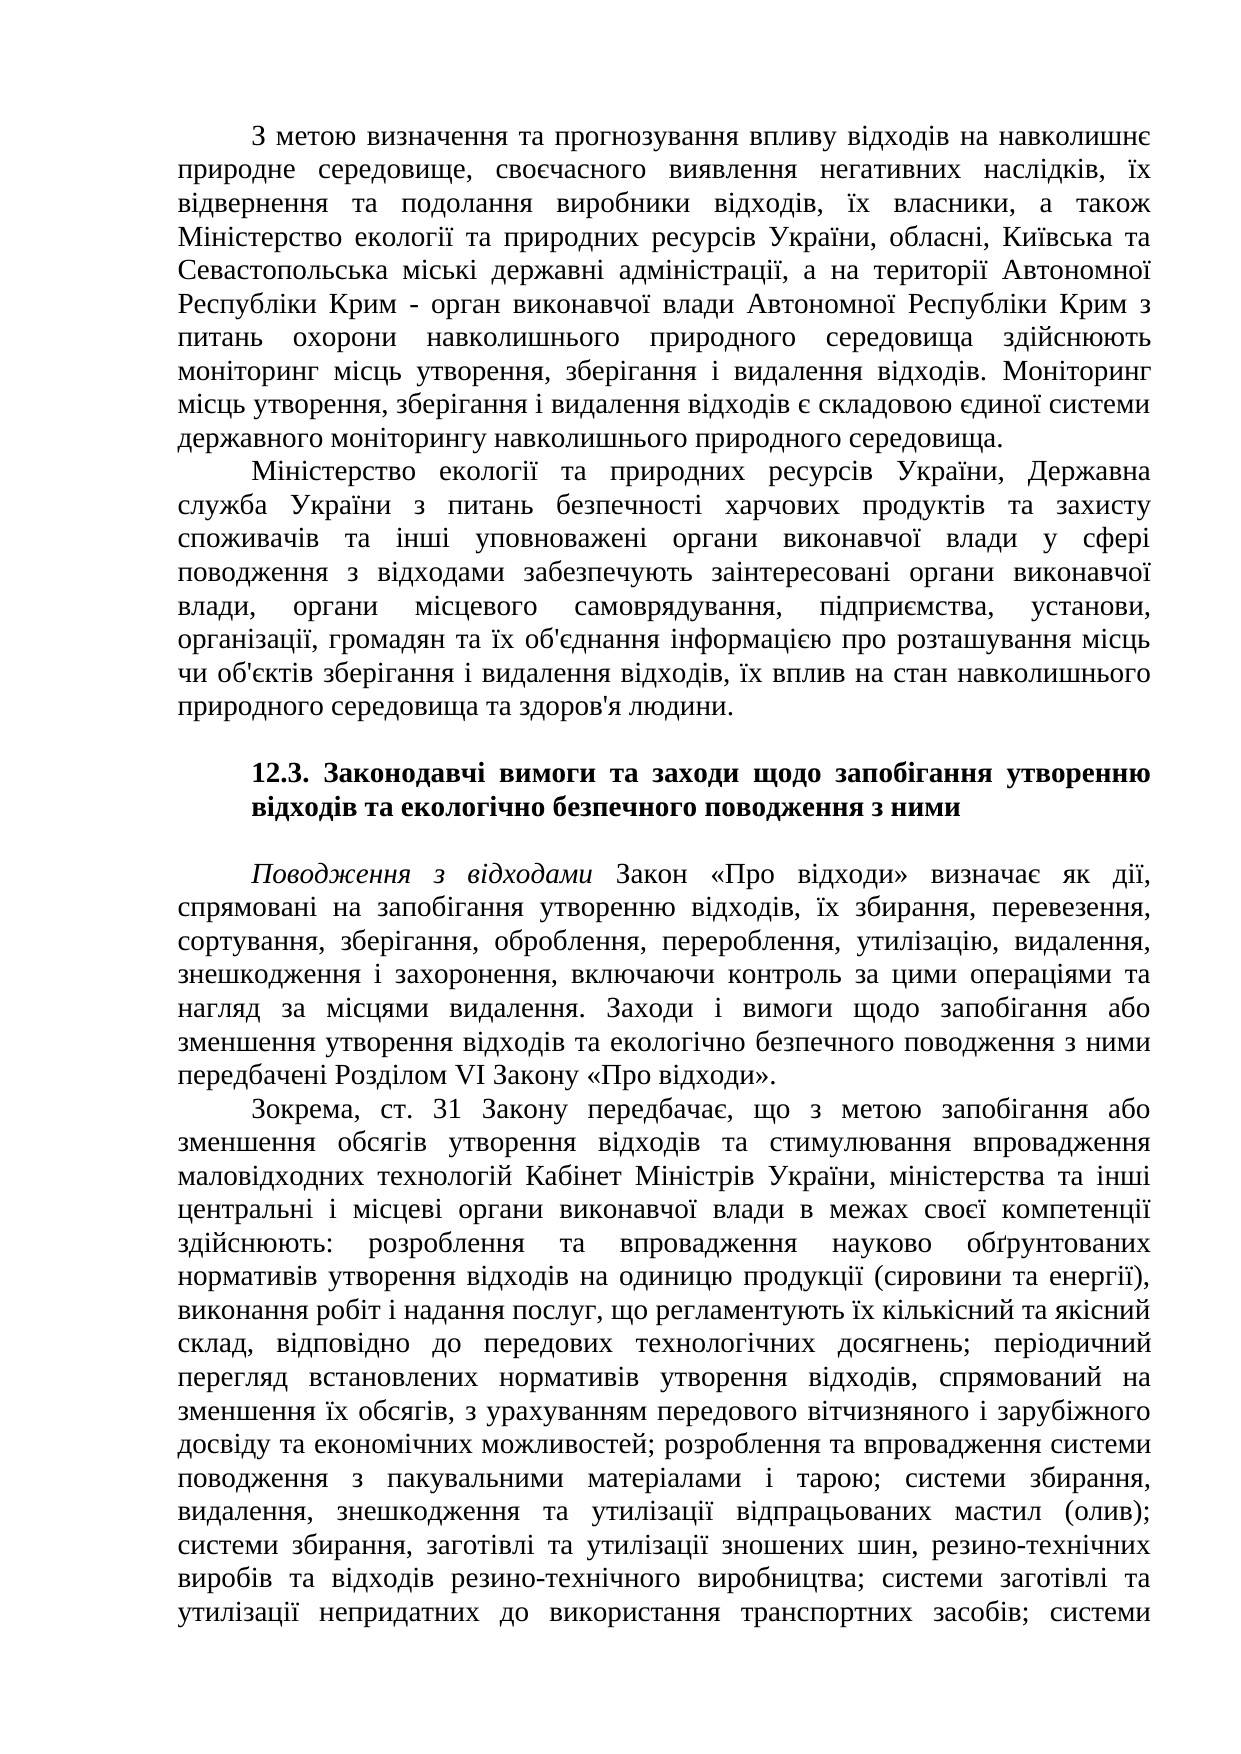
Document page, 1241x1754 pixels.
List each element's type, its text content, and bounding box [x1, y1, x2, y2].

text Міністерство екології та природних ресурсів України, Державна служба України з питань безпечності харчових продуктів та захисту споживачів та інші уповноважені органи виконавчої влади у сфері поводження з відходами забезпечують заінтересовані органи виконавчої влади, органи місцевого самоврядування, підприємства, установи, організації, громадян та їх об'єднання інформацією про розташування місць чи об'єктів зберігання і видалення відходів, їх вплив на стан навколишнього природного середовища та здоров'я людини. [177, 453, 1152, 722]
text З метою визначення та прогнозування впливу відходів на навколишнє природне середовище, своєчасного виявлення негативних наслідків, їх відвернення та подолання виробники відходів, їх власники, а також Міністерство екології та природних ресурсів України, обласні, Київська та Севастопольська міські державні адміністрації, а на території Автономної Республіки Крим - орган виконавчої влади Автономної Республіки Крим з питань охорони навколишнього природного середовища здійснюють моніторинг місць утворення, зберігання і видалення відходів. Моніторинг місць утворення, зберігання і видалення відходів є складовою єдиної системи державного моніторингу навколишнього природного середовища. [177, 118, 1152, 453]
text Поводження з відходами Закон «Про відходи» визначає як дії, спрямовані на запобігання утворенню відходів, їх збирання, перевезення, сортування, зберігання, оброблення, перероблення, утилізацію, видалення, знешкодження і захоронення, включаючи контроль за цими операціями та нагляд за місцями видалення. Заходи і вимоги щодо запобігання або зменшення утворення відходів та екологічно безпечного поводження з ними передбачені Розділом VI Закону «Про відходи». [177, 856, 1152, 1091]
text 12.3. Законодавчі вимоги та заходи щодо запобігання утворенню відходів та екологічно безпечного поводження з ними [251, 755, 1152, 822]
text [177, 1091, 1152, 1627]
